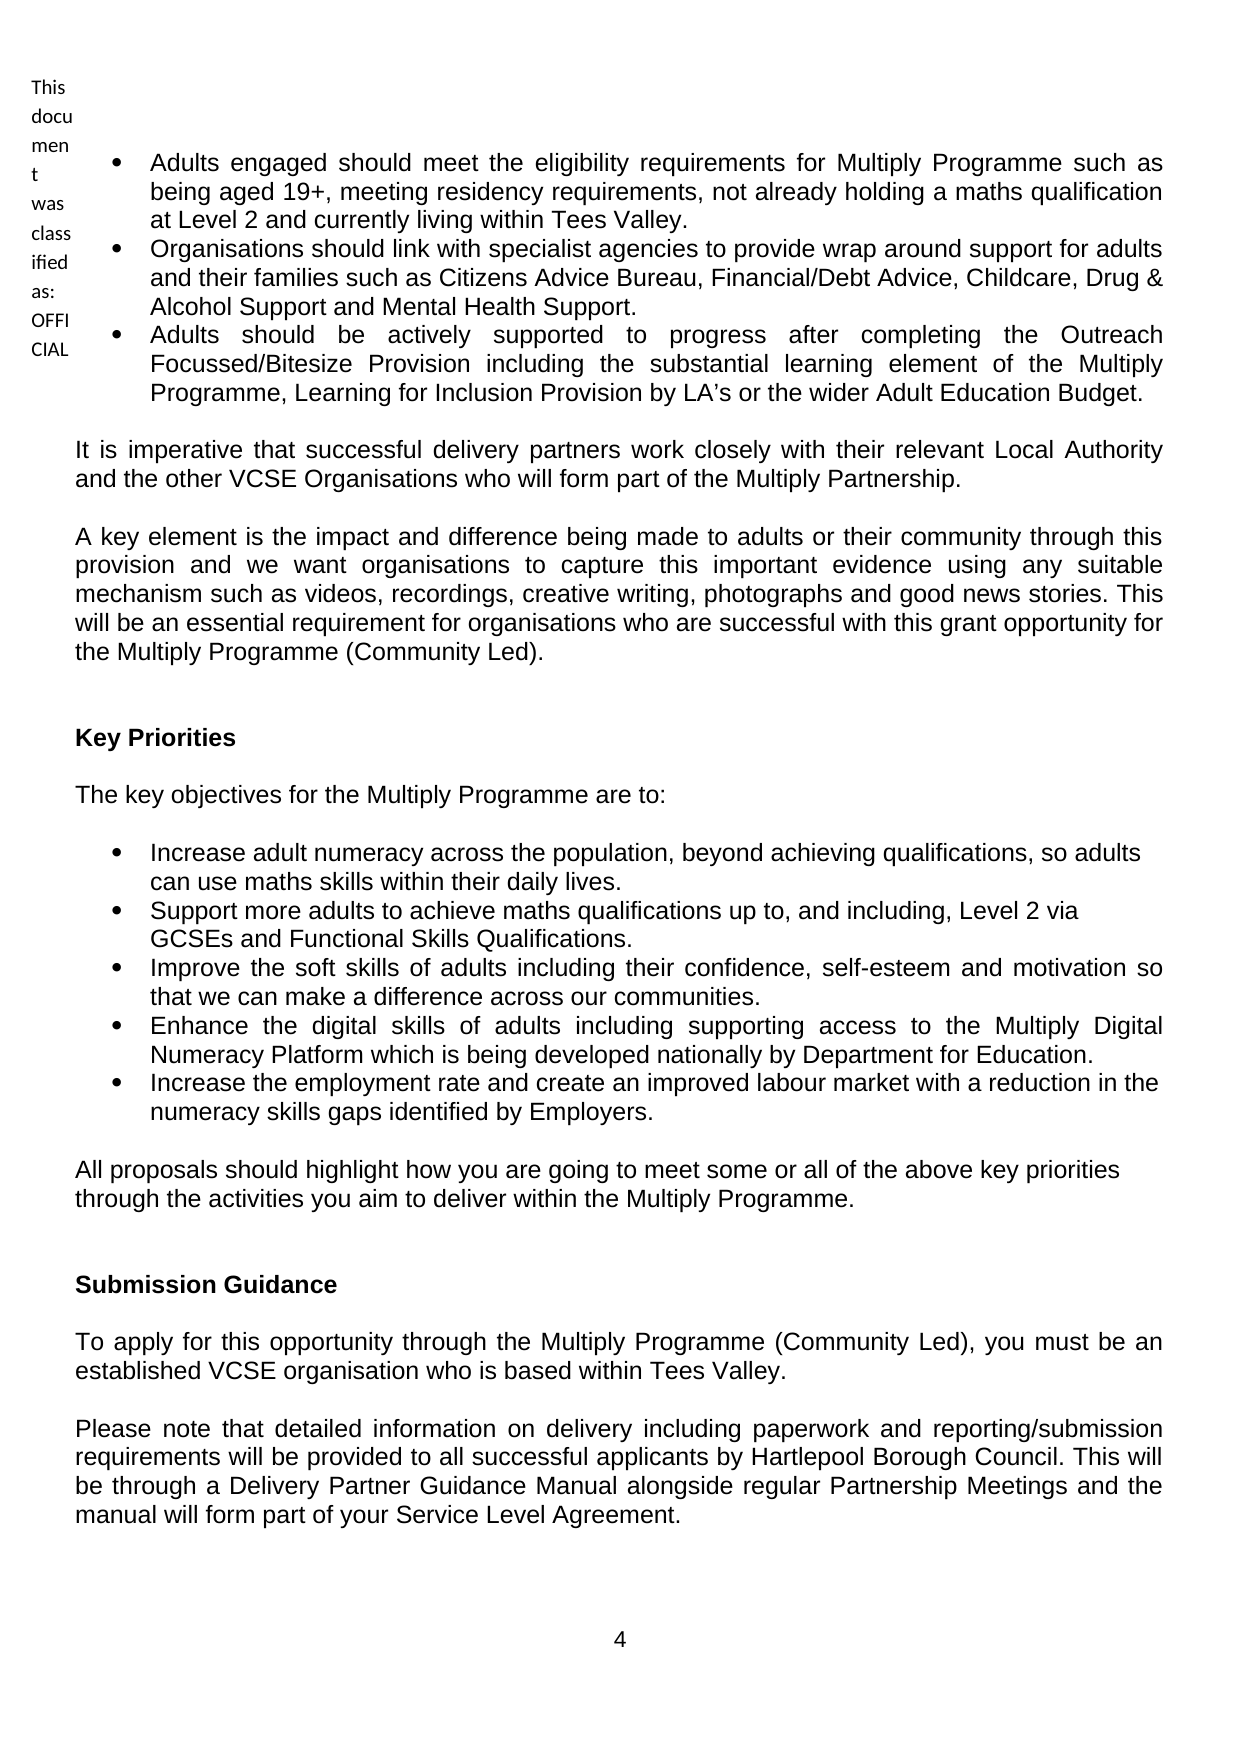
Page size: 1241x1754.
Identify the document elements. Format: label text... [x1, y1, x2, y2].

list Enhance the digital skills of adults including supporting access to the Multiply Digital Numeracy Platform which is being developed nationally by Department for Education. [112, 1011, 1165, 1068]
text The key objectives for the Multiply Programme are to: [75, 781, 1165, 809]
list Increase the employment rate and create an improved labour market with a reduction in the numeracy skills gaps identified by Employers. [112, 1068, 1165, 1126]
text Submission Guidance [75, 1270, 1165, 1298]
list It is imperative that successful delivery partners work closely with their relevant Local Authority and the other VCSE Organisations who will form part of the Multiply Partnership. [75, 436, 1165, 493]
list Adults engaged should meet the eligibility requirements for Multiply Programme such as being aged 19+, meeting residency requirements, not already holding a maths qualification at Level 2 and currently living within Tees Valley. [112, 148, 1165, 234]
text Key Priorities [75, 723, 1165, 752]
text Please note that detailed information on delivery including paperwork and reporting/submission requirements will be provided to all successful applicants by Hartlepool Borough Council. This will be through a Delivery Partner Guidance Manual alongside regular Partnership Meetings and the manual will form part of your Service Level Agreement. [75, 1413, 1165, 1528]
text All proposals should highlight how you are going to meet some or all of the above key priorities through the activities you aim to deliver within the Multiply Programme. [75, 1155, 1165, 1212]
list Adults should be actively supported to progress after completing the Outreach Focussed/Bitesize Provision including the substantial learning element of the Multiply Programme, Learning for Inclusion Provision by LA’s or the wider Adult Education Budget. [112, 320, 1165, 407]
list A key element is the impact and difference being made to adults or their community through this provision and we want organisations to capture this important evidence using any suitable mechanism such as videos, recordings, creative writing, photographs and good news stories. This will be an essential requirement for organisations who are successful with this grant opportunity for the Multiply Programme (Community Led). [75, 522, 1165, 666]
list Improve the soft skills of adults including their confidence, self-esteem and motivation so that we can make a difference across our communities. [112, 953, 1165, 1011]
list Organisations should link with specialist agencies to provide wrap around support for adults and their families such as Citizens Advice Bureau, Financial/Debt Advice, Childcare, Drug & Alcohol Support and Mental Health Support. [112, 234, 1165, 320]
text To apply for this opportunity through the Multiply Programme (Community Led), you must be an established VCSE organisation who is based within Tees Valley. [75, 1327, 1165, 1385]
list Increase adult numeracy across the population, beyond achieving qualifications, so adults can use maths skills within their daily lives. [112, 838, 1165, 896]
list Support more adults to achieve maths qualifications up to, and including, Level 2 via GCSEs and Functional Skills Qualifications. [112, 896, 1165, 953]
